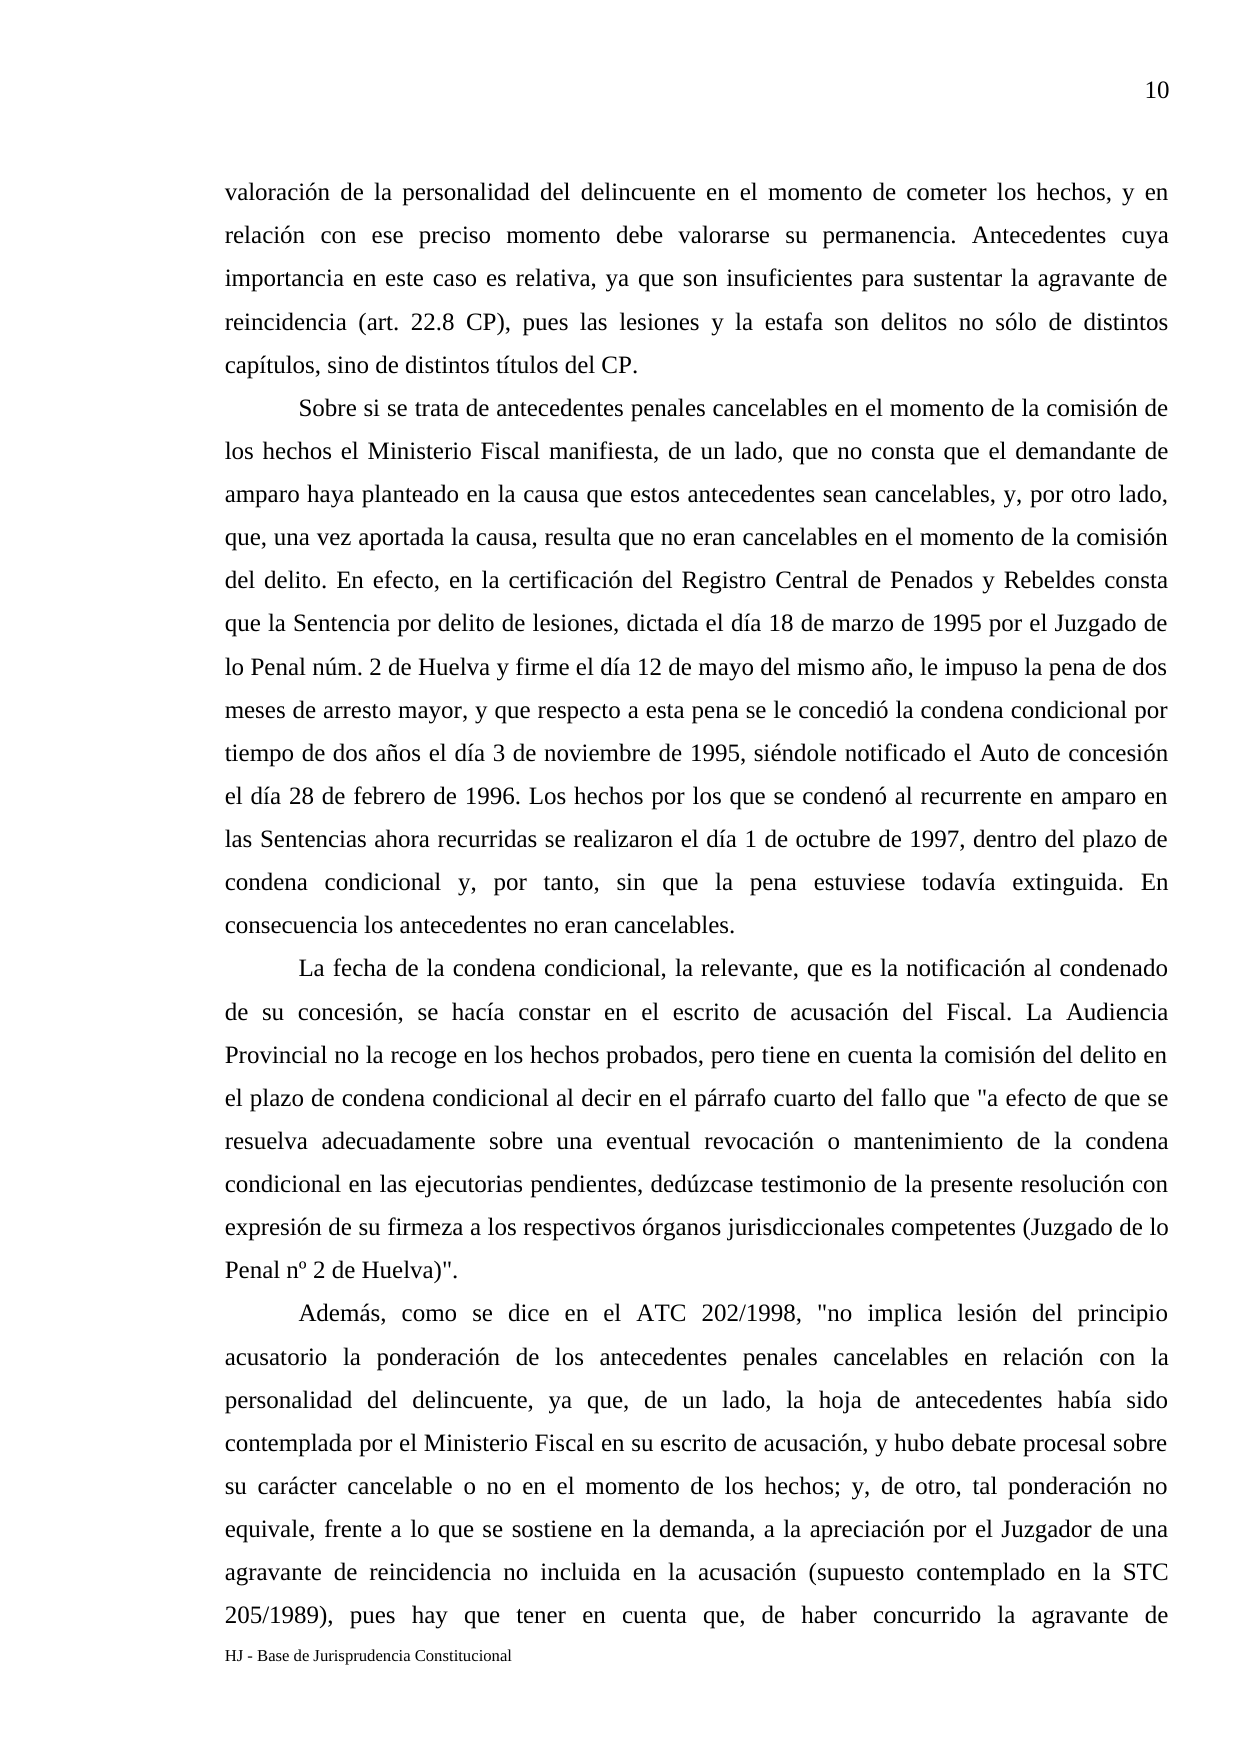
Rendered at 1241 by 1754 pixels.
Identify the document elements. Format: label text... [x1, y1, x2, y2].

text Sobre si se trata de antecedentes penales cancelables en el momento de la comisión de los hechos el Ministerio Fiscal manifiesta, de un lado, que no consta que el demandante de amparo haya planteado en la causa que estos antecedentes sean cancelables, y, por otro lado, que, una vez aportada la causa, resulta que no eran cancelables en el momento de la comisión del delito. En efecto, en la certificación del Registro Central de Penados y Rebeldes consta que la Sentencia por delito de lesiones, dictada el día 18 de marzo de 1995 por el Juzgado de lo Penal núm. 2 de Huelva y firme el día 12 de mayo del mismo año, le impuso la pena de dos meses de arresto mayor, y que respecto a esta pena se le concedió la condena condicional por tiempo de dos años el día 3 de noviembre de 1995, siéndole notificado el Auto de concesión el día 28 de febrero de 1996. Los hechos por los que se condenó al recurrente en amparo en las Sentencias ahora recurridas se realizaron el día 1 de octubre de 1997, dentro del plazo de condena condicional y, por tanto, sin que la pena estuviese todavía extinguida. En consecuencia los antecedentes no eran cancelables. [224, 393, 1169, 939]
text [224, 1298, 1169, 1629]
text La fecha de la condena condicional, la relevante, que es la notificación al condenado de su concesión, se hacía constar en el escrito de acusación del Fiscal. La Audiencia Provincial no la recoge en los hechos probados, pero tiene en cuenta la comisión del delito en el plazo de condena condicional al decir en el párrafo cuarto del fallo que "a efecto de que se resuelva adecuadamente sobre una eventual revocación o mantenimiento de la condena condicional en las ejecutorias pendientes, dedúzcase testimonio de la presente resolución con expresión de su firmeza a los respectivos órganos jurisdiccionales competentes (Juzgado de lo Penal nº 2 de Huelva)". [224, 953, 1169, 1284]
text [224, 177, 1169, 378]
